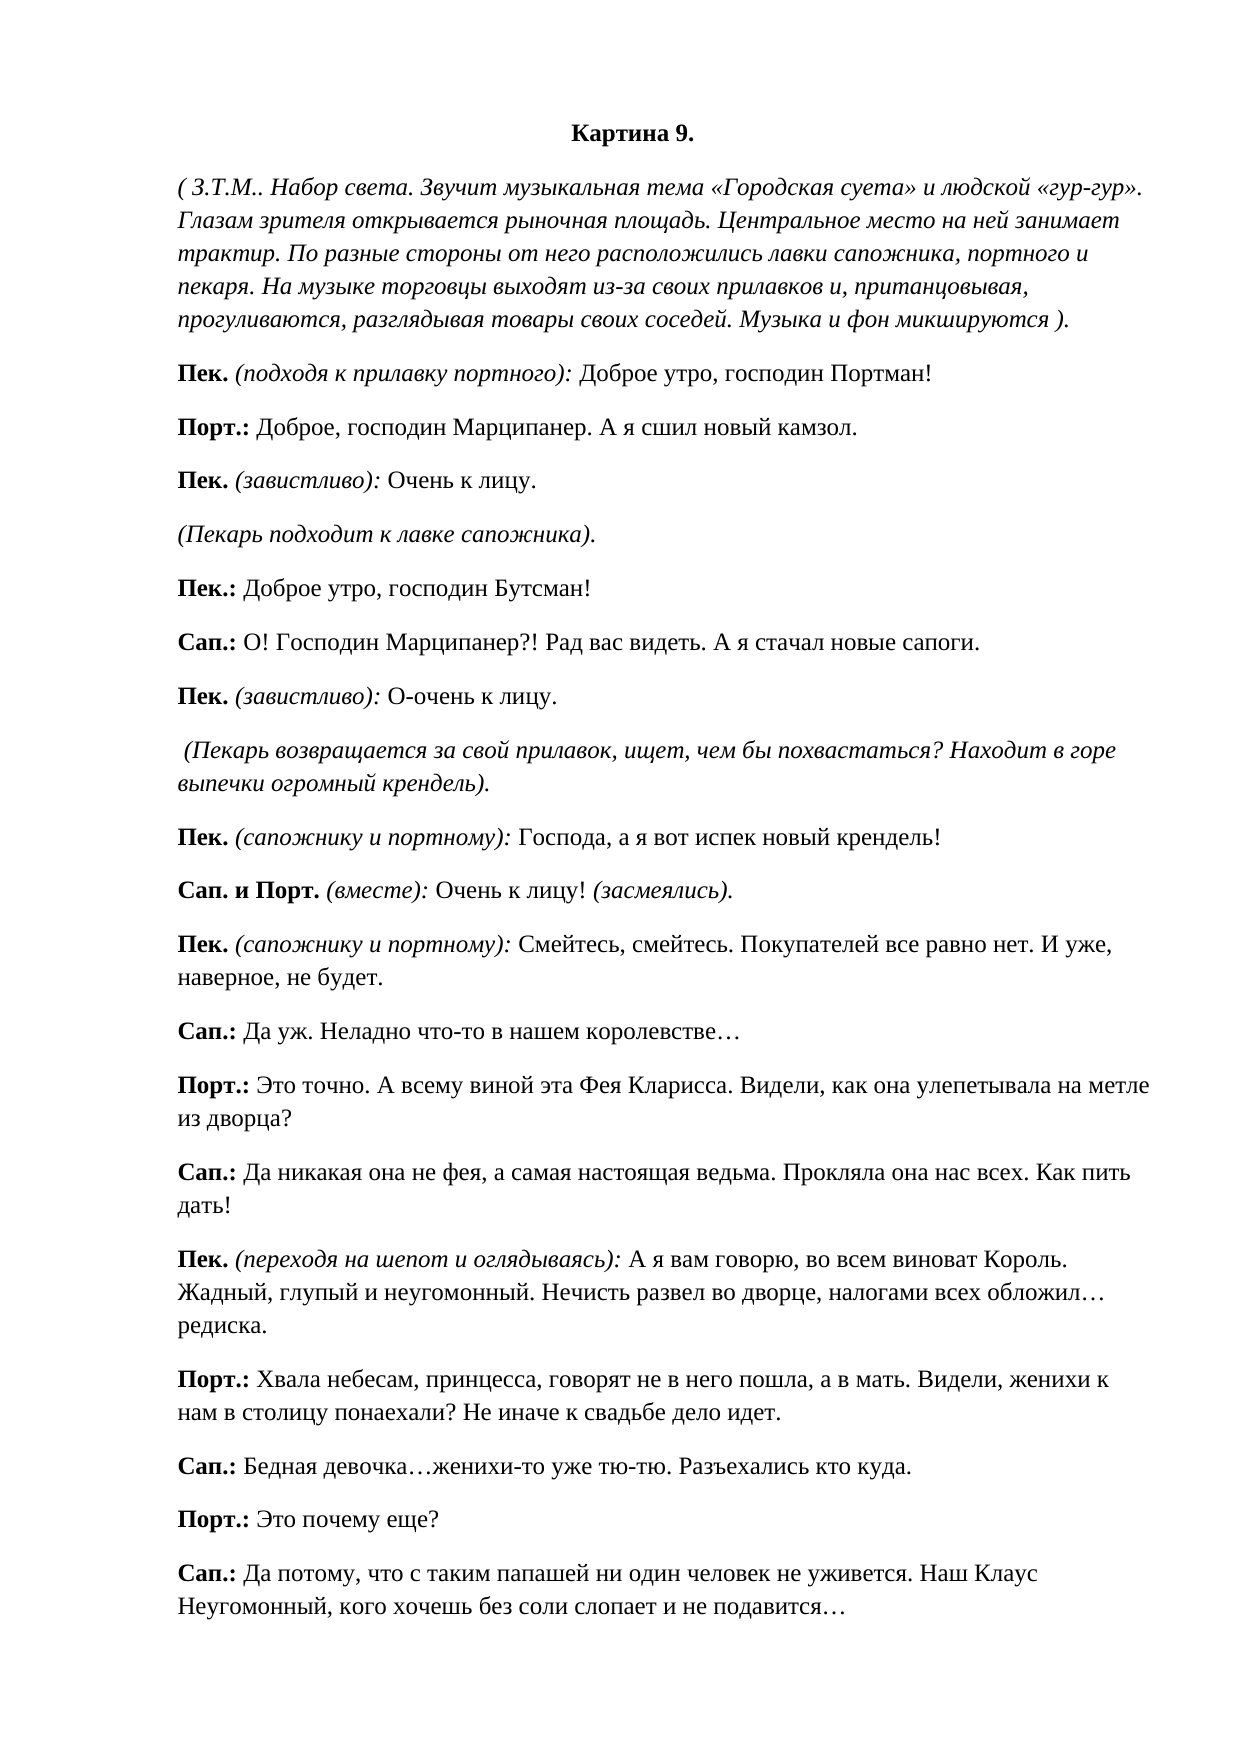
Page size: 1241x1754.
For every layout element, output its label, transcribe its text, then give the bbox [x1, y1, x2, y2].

text Порт.: Это почему еще? [177, 1504, 1152, 1533]
text Порт.: Доброе, господин Марципанер. А я сшил новый камзол. [177, 412, 1152, 441]
text Сап. и Порт. (вместе): Очень к лицу! (засмеялись). [177, 876, 1152, 904]
text Порт.: Это точно. А всему виной эта Фея Кларисса. Видели, как она улепетывала на метле из дворца? [177, 1070, 1152, 1132]
text Пек. (подходя к прилавку портного): Доброе утро, господин Портман! [177, 358, 1152, 387]
text Порт.: Хвала небесам, принцесса, говорят не в него пошла, а в мать. Видели, женихи к нам в столицу понаехали? Не иначе к свадьбе дело идет. [177, 1364, 1152, 1426]
text (Пекарь возвращается за свой прилавок, ищет, чем бы похвастаться? Находит в горе выпечки огромный крендель). [177, 735, 1152, 797]
text (Пекарь подходит к лавке сапожника). [177, 519, 1152, 548]
text Сап.: Бедная девочка…женихи-то уже тю-тю. Разъехались кто куда. [177, 1451, 1152, 1479]
text Пек. (сапожнику и портному): Смейтесь, смейтесь. Покупателей все равно нет. И уже, наверное, не будет. [177, 929, 1152, 991]
text Картина 9. [177, 118, 1152, 147]
text Сап.: Да никакая она не фея, а самая настоящая ведьма. Прокляла она нас всех. Как пить дать! [177, 1157, 1152, 1219]
text Пек. (переходя на шепот и оглядываясь): А я вам говорю, во всем виноват Король. Жадный, глупый и неугомонный. Нечисть развел во дворце, налогами всех обложил…редиска. [177, 1244, 1152, 1339]
text Пек.: Доброе утро, господин Бутсман! [177, 573, 1152, 602]
text Пек. (сапожнику и портному): Господа, а я вот испек новый крендель! [177, 822, 1152, 851]
text Сап.: Да уж. Неладно что-то в нашем королевстве… [177, 1016, 1152, 1045]
text ( З.Т.М.. Набор света. Звучит музыкальная тема «Городская суета» и людской «гур-гур». Глазам зрителя открывается рыночная площадь. Центральное место на ней занимает трактир. По разные стороны от него расположились лавки сапожника, портного и пекаря. На музыке торговцы выходят из-за своих прилавков и, пританцовывая, прогуливаются, разглядывая товары своих соседей. Музыка и фон микшируются ). [177, 172, 1152, 333]
text Сап.: О! Господин Марципанер?! Рад вас видеть. А я стачал новые сапоги. [177, 627, 1152, 656]
text Пек. (завистливо): О-очень к лицу. [177, 681, 1152, 710]
text Сап.: Да потому, что с таким папашей ни один человек не уживется. Наш Клаус Неугомонный, кого хочешь без соли слопает и не подавится… [177, 1558, 1152, 1620]
text Пек. (завистливо): Очень к лицу. [177, 466, 1152, 494]
